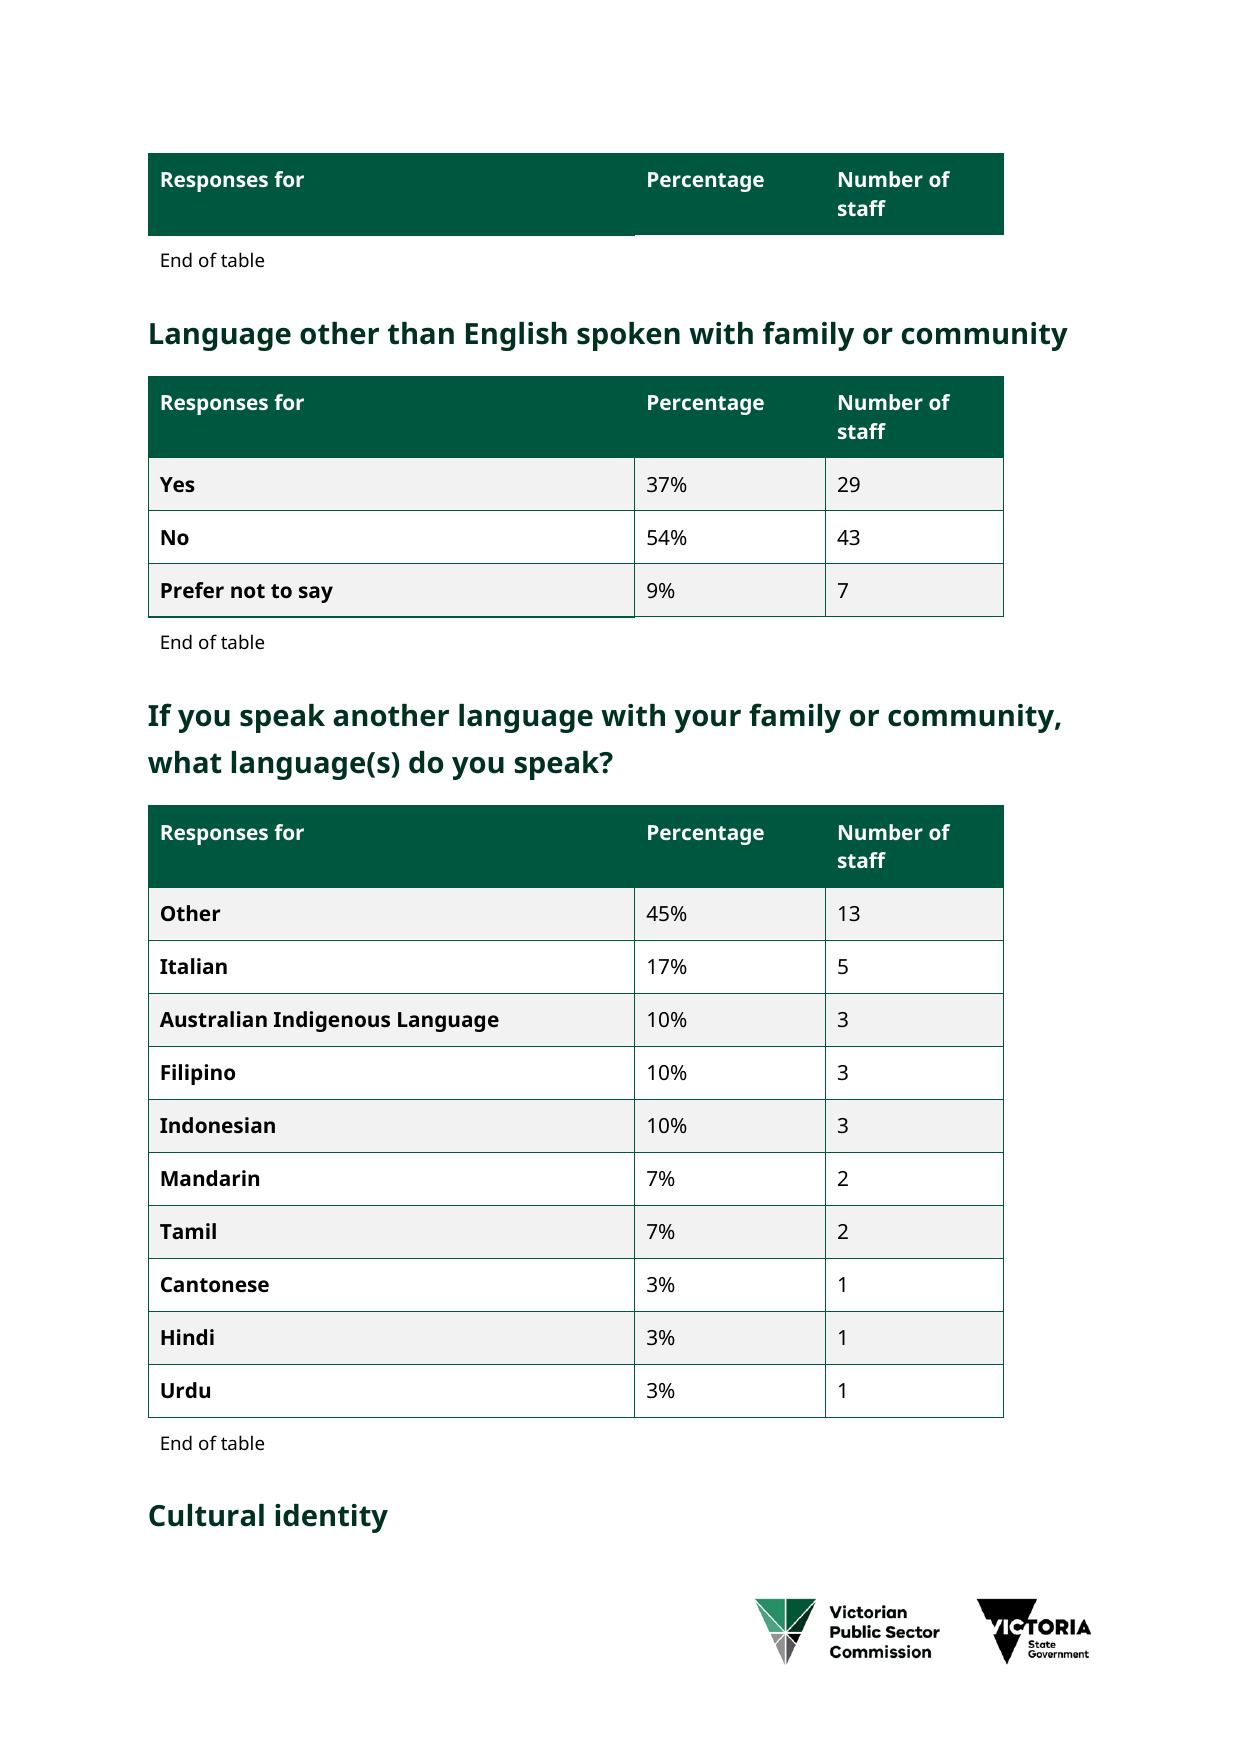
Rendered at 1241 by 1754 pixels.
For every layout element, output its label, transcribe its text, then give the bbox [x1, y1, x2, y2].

subtitle If you speak another language with your family or community, what language(s) do you speak? [148, 695, 1092, 782]
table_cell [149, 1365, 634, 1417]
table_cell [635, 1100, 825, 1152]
picture [754, 1598, 1093, 1666]
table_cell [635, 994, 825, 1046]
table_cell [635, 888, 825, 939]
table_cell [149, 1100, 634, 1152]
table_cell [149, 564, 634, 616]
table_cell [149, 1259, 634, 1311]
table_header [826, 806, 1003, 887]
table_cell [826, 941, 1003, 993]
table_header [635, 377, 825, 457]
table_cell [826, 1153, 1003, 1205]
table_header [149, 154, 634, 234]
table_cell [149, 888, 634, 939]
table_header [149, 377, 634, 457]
subtitle Cultural identity [148, 1496, 1092, 1535]
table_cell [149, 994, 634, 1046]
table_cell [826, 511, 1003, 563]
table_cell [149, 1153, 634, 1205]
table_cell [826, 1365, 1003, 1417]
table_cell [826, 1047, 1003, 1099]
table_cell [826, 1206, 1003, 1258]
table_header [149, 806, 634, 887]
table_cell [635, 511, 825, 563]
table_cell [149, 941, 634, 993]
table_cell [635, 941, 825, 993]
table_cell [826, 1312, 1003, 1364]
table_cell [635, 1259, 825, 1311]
subtitle Language other than English spoken with family or community [148, 313, 1092, 353]
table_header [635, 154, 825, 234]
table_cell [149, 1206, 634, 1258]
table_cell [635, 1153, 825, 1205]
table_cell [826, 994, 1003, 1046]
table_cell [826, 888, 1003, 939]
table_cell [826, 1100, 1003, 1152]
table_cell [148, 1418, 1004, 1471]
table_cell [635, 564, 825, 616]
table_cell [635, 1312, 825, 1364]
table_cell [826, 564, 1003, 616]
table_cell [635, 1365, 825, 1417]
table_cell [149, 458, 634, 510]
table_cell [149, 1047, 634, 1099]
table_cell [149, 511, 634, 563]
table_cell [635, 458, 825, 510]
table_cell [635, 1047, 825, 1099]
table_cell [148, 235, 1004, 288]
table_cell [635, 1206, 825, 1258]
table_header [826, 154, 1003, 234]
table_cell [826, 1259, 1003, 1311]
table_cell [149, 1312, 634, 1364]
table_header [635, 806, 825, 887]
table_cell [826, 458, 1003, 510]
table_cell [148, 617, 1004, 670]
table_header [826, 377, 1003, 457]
